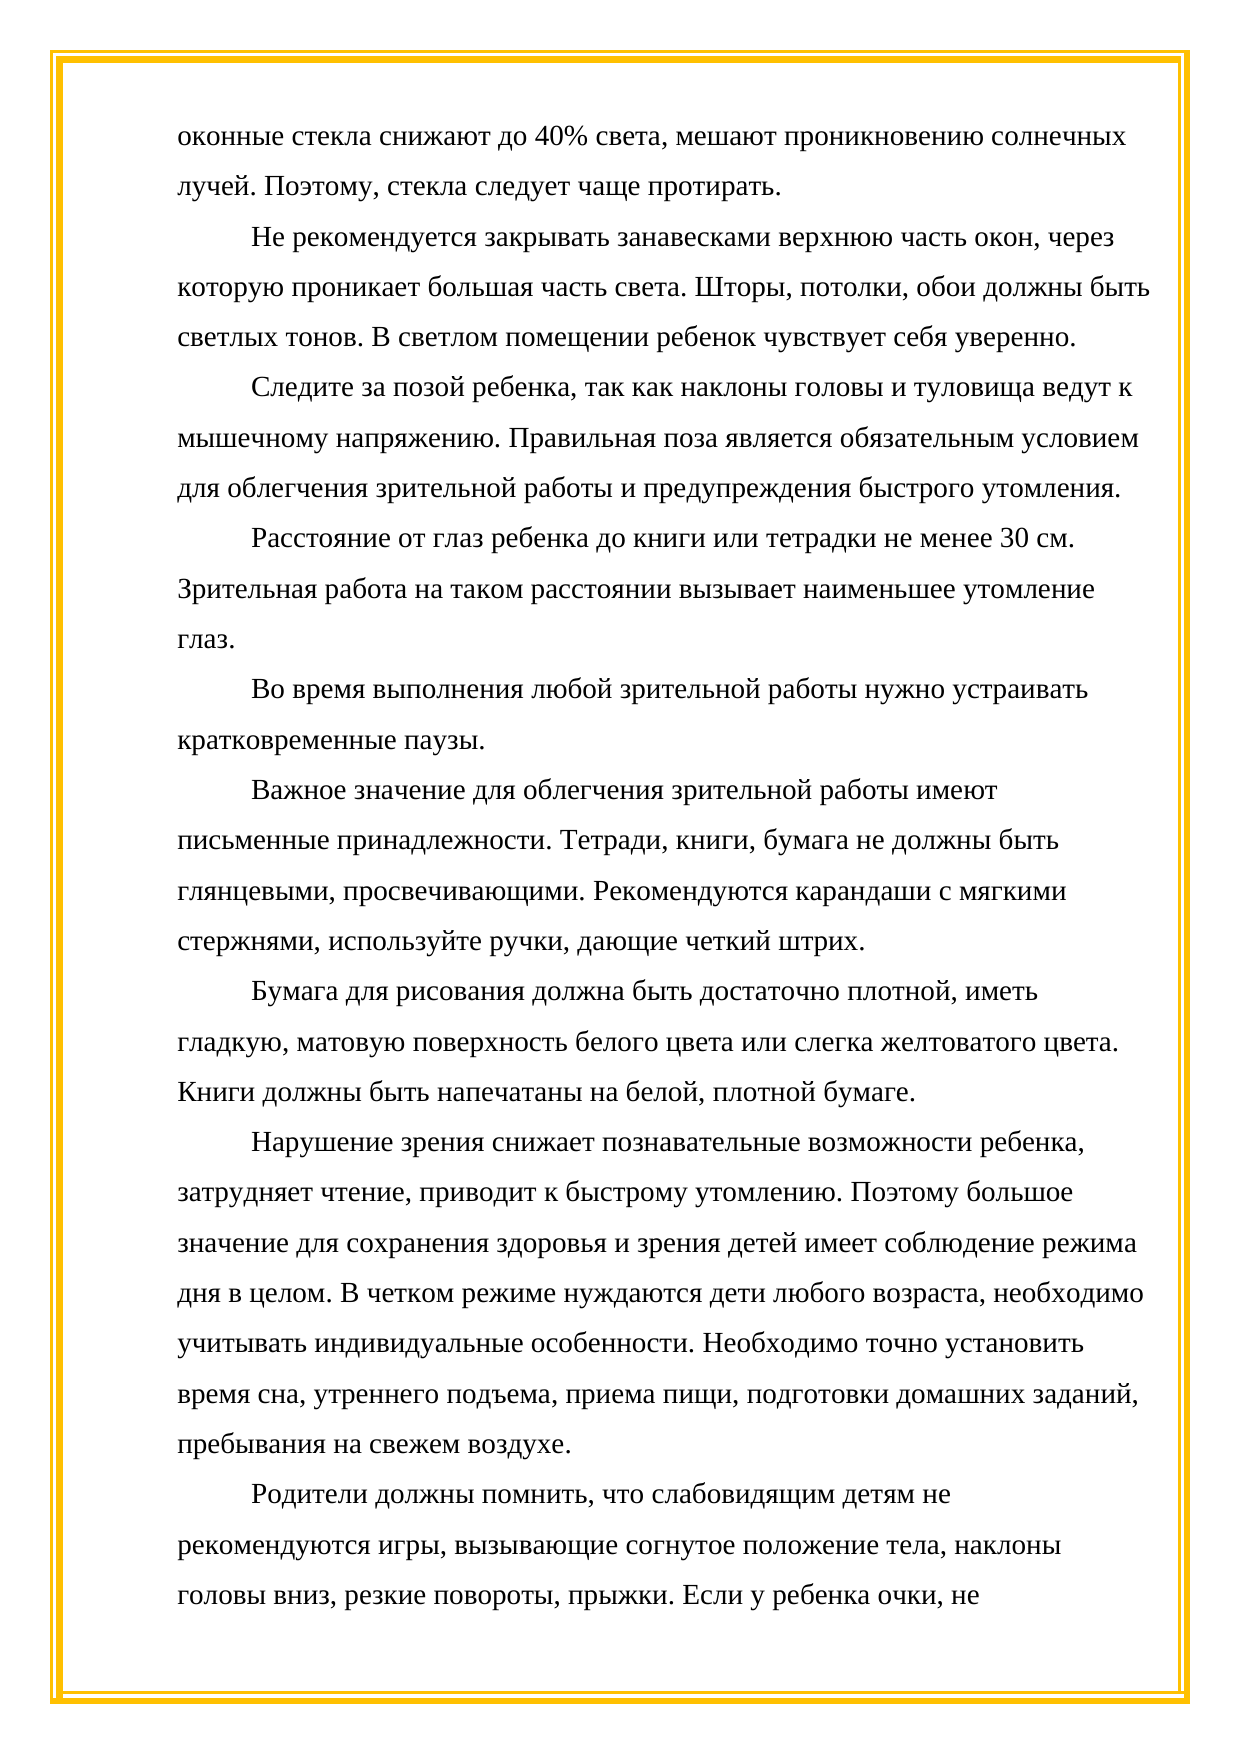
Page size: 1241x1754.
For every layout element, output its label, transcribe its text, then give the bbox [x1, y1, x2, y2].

text Бумага для рисования должна быть достаточно плотной, иметь гладкую, матовую поверхность белого цвета или слегка желтоватого цвета. Книги должны быть напечатаны на белой, плотной бумаге. [177, 973, 1152, 1107]
text Не рекомендуется закрывать занавесками верхнюю часть окон, через которую проникает большая часть света. Шторы, потолки, обои должны быть светлых тонов. В светлом помещении ребенок чувствует себя уверенно. [177, 219, 1152, 353]
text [177, 118, 1152, 202]
text Во время выполнения любой зрительной работы нужно устраивать кратковременные паузы. [177, 671, 1152, 755]
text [177, 1476, 1152, 1611]
text Нарушение зрения снижает познавательные возможности ребенка, затрудняет чтение, приводит к быстрому утомлению. Поэтому большое значение для сохранения здоровья и зрения детей имеет соблюдение режима дня в целом. В четком режиме нуждаются дети любого возраста, необходимо учитывать индивидуальные особенности. Необходимо точно установить время сна, утреннего подъема, приема пищи, подготовки домашних заданий, пребывания на свежем воздухе. [177, 1124, 1152, 1460]
text Важное значение для облегчения зрительной работы имеют письменные принадлежности. Тетради, книги, бумага не должны быть глянцевыми, просвечивающими. Рекомендуются карандаши с мягкими стержнями, используйте ручки, дающие четкий штрих. [177, 772, 1152, 957]
text Расстояние от глаз ребенка до книги или тетрадки не менее 30 см. Зрительная работа на таком расстоянии вызывает наименьшее утомление глаз. [177, 521, 1152, 655]
text Следите за позой ребенка, так как наклоны головы и туловища ведут к мышечному напряжению. Правильная поза является обязательным условием для облегчения зрительной работы и предупреждения быстрого утомления. [177, 369, 1152, 504]
